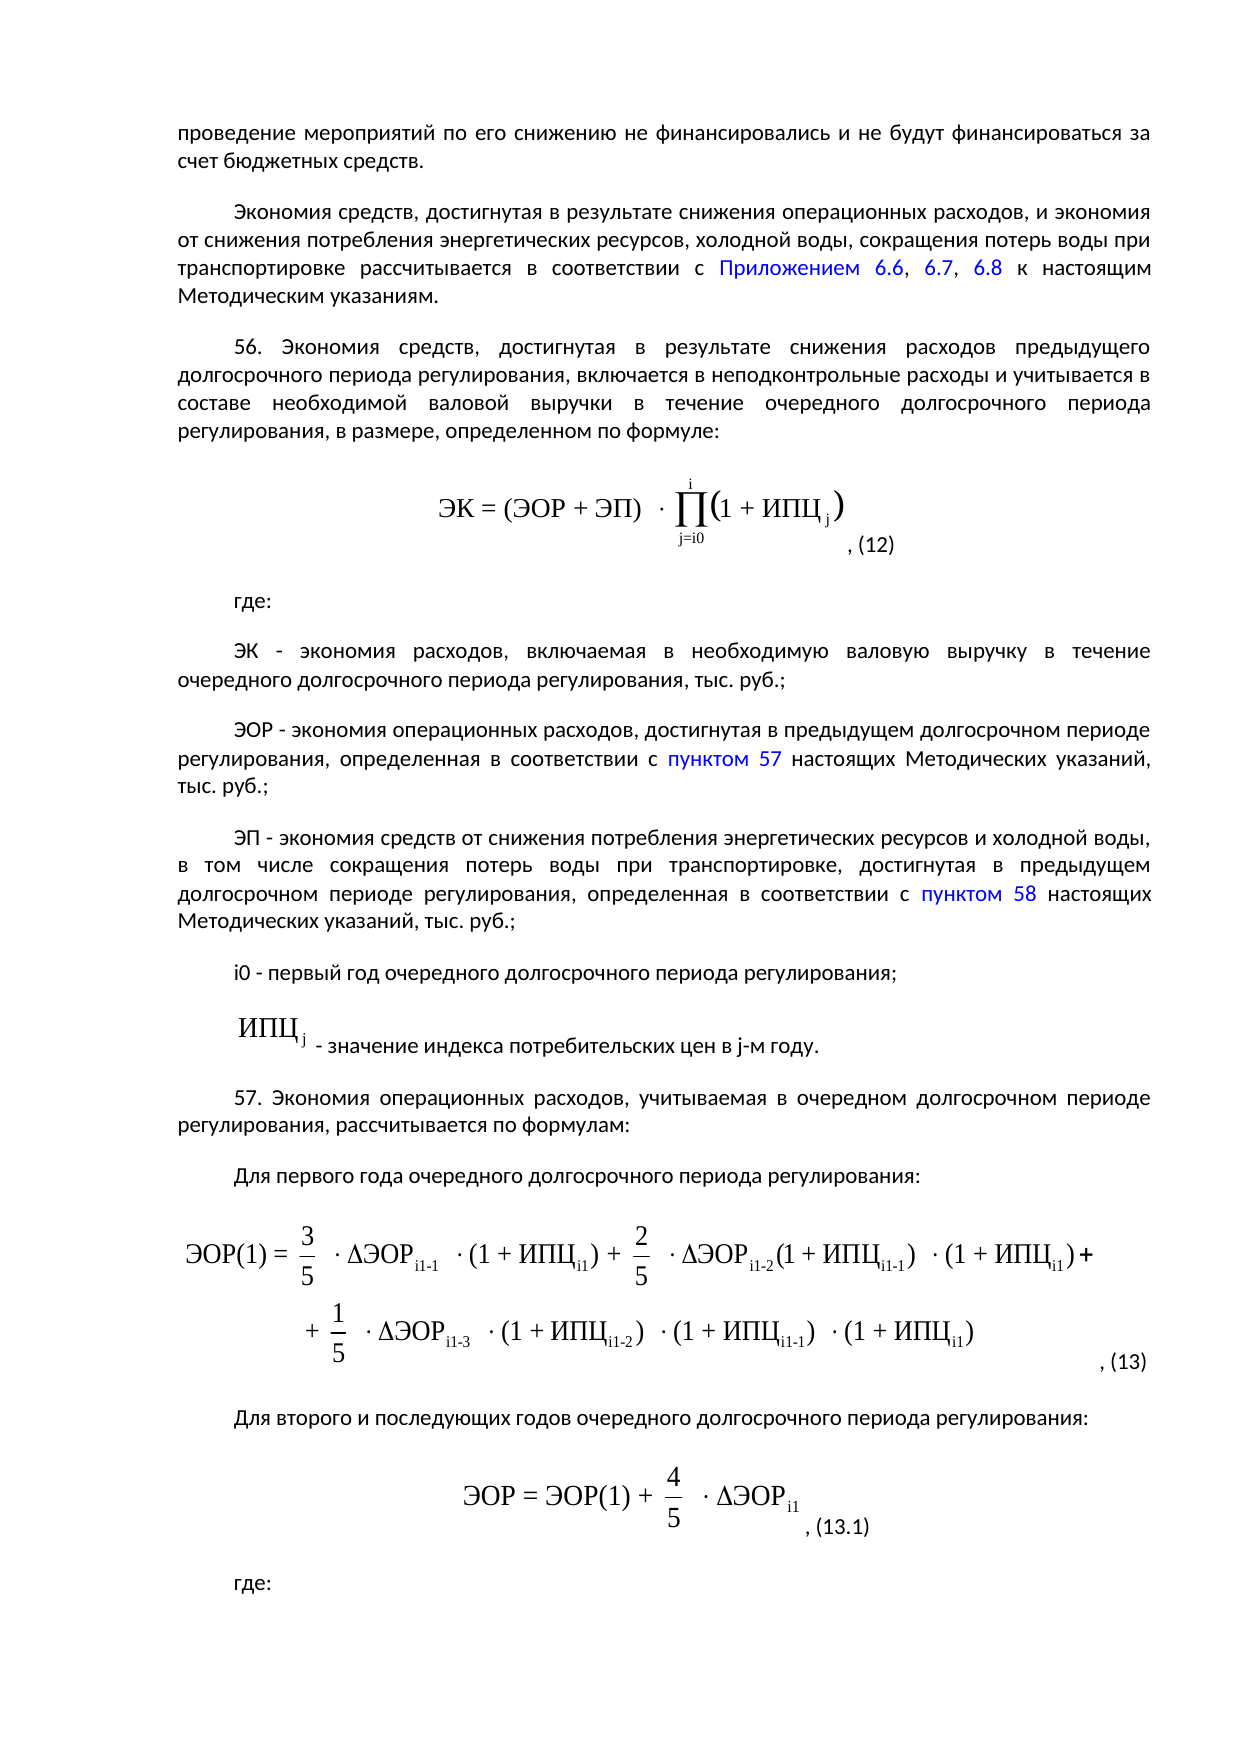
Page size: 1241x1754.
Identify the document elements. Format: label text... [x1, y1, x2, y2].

text где: [177, 1568, 1152, 1596]
text Для первого года очередного долгосрочного периода регулирования: [177, 1162, 1152, 1189]
text - значение индекса потребительских цен в j-м году. [177, 1008, 1152, 1060]
text 57. Экономия операционных расходов, учитываемая в очередном долгосрочном периоде регулирования, рассчитывается по формулам: [177, 1083, 1152, 1139]
text , (13.1) [177, 1459, 1152, 1540]
text i0 - первый год очередного долгосрочного периода регулирования; [177, 958, 1152, 986]
text , (13) [177, 1218, 1152, 1375]
text , (12) [177, 472, 1152, 558]
text ЭОР - экономия операционных расходов, достигнутая в предыдущем долгосрочном периоде регулирования, определенная в соответствии с пунктом 57 настоящих Методических указаний, тыс. руб.; [177, 716, 1152, 800]
text Для второго и последующих годов очередного долгосрочного периода регулирования: [177, 1403, 1152, 1431]
text ЭП - экономия средств от снижения потребления энергетических ресурсов и холодной воды, в том числе сокращения потерь воды при транспортировке, достигнутая в предыдущем долгосрочном периоде регулирования, определенная в соответствии с пунктом 58 настоящих Методических указаний, тыс. руб.; [177, 823, 1152, 935]
text Экономия средств, достигнутая в результате снижения операционных расходов, и экономия от снижения потребления энергетических ресурсов, холодной воды, сокращения потерь воды при транспортировке рассчитывается в соответствии с Приложением 6.6, 6.7, 6.8 к настоящим Методическим указаниям. [177, 197, 1152, 309]
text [177, 118, 1152, 174]
text 56. Экономия средств, достигнутая в результате снижения расходов предыдущего долгосрочного периода регулирования, включается в неподконтрольные расходы и учитывается в составе необходимой валовой выручки в течение очередного долгосрочного периода регулирования, в размере, определенном по формуле: [177, 332, 1152, 444]
text ЭК - экономия расходов, включаемая в необходимую валовую выручку в течение очередного долгосрочного периода регулирования, тыс. руб.; [177, 637, 1152, 693]
text где: [177, 586, 1152, 614]
